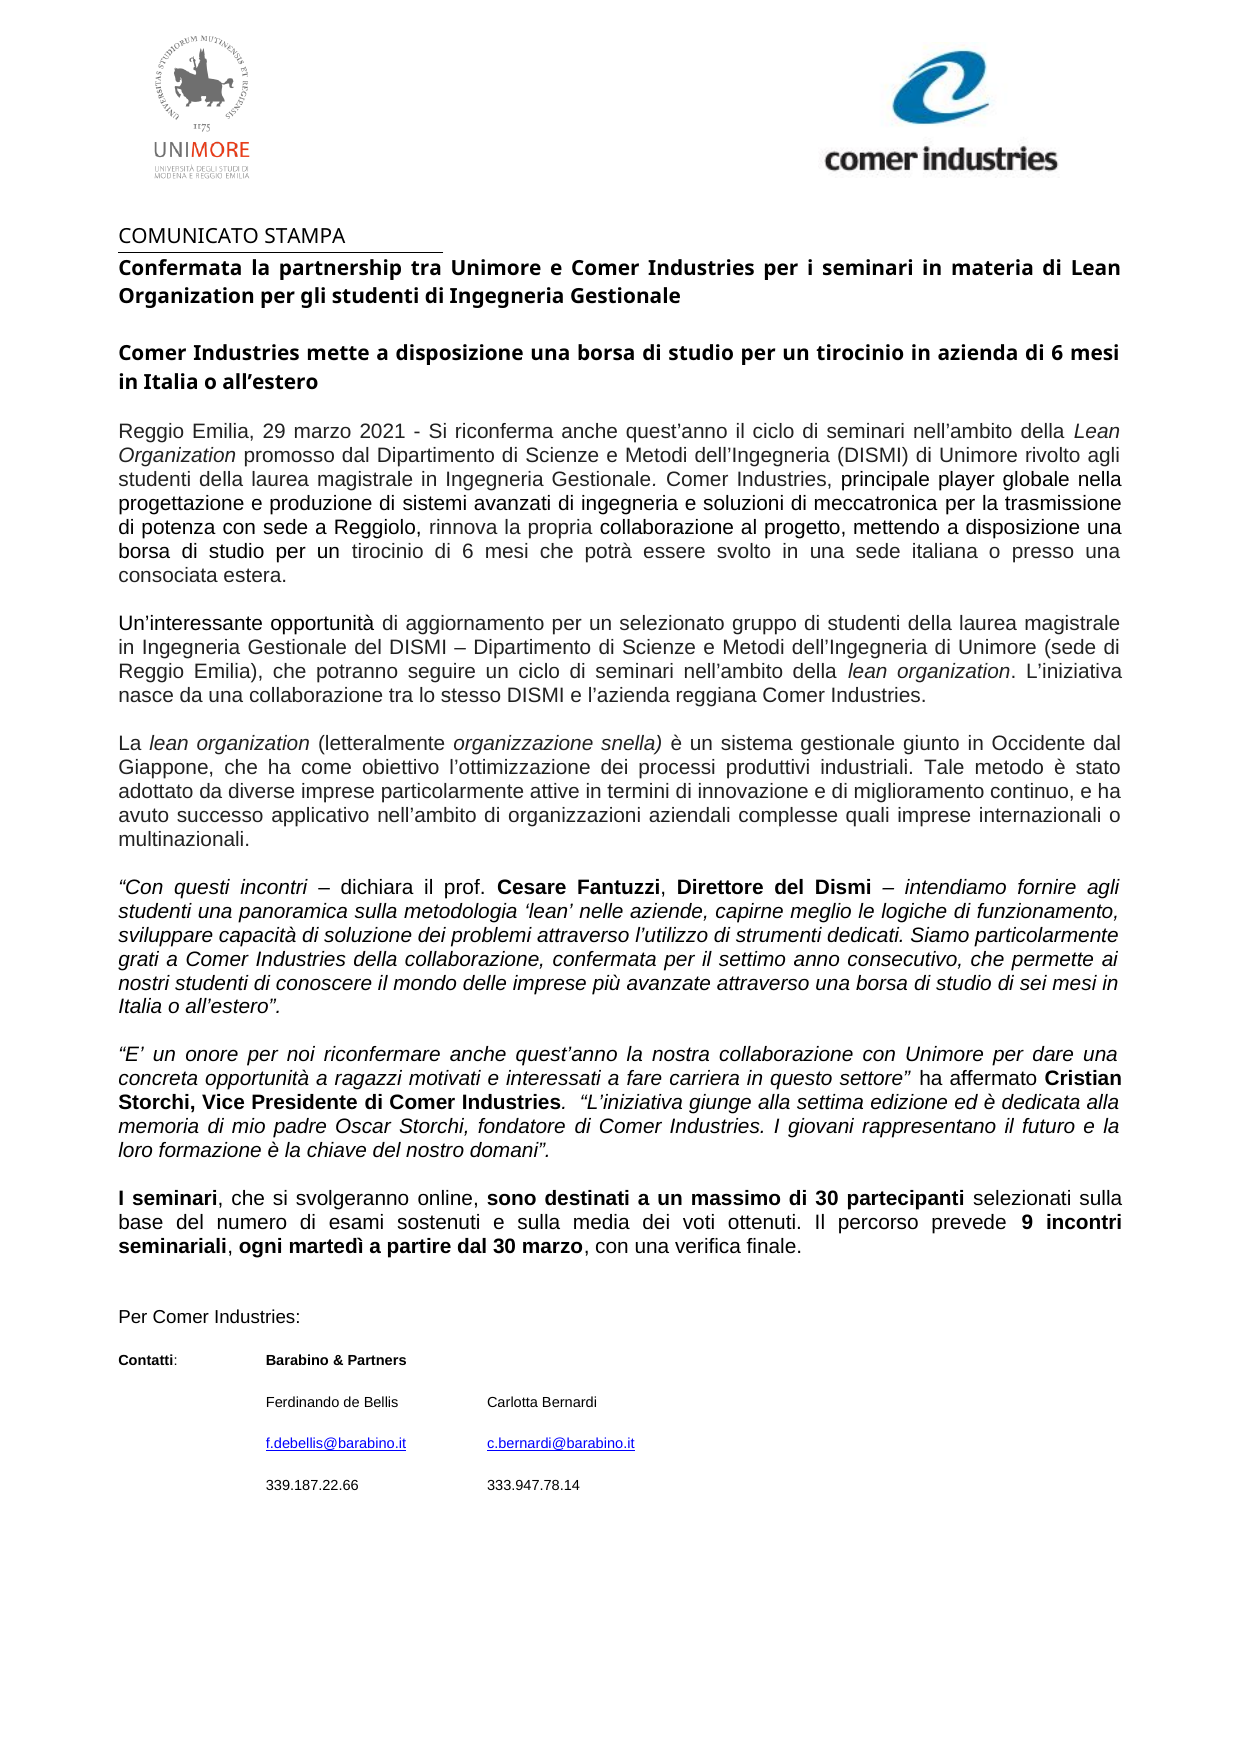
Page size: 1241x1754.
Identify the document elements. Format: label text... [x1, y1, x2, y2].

text Comer Industries mette a disposizione una borsa di studio per un tirocinio in azienda di 6 mesi in Italia o all’estero [118, 338, 1122, 419]
text La lean organization (letteralmente organizzazione snella) è un sistema gestionale giunto in Occidente dal Giappone, che ha come obiettivo l’ottimizzazione dei processi produttivi industriali. Tale metodo è stato adottato da diverse imprese particolarmente attive in termini di innovazione e di miglioramento continuo, e ha avuto successo applicativo nell’ambito di organizzazioni aziendali complesse quali imprese internazionali o multinazionali. [118, 731, 1122, 851]
text 339.187.22.66 333.947.78.14 [192, 1471, 1122, 1496]
picture [818, 42, 1069, 178]
text f.debellis@barabino.it c.bernardi@barabino.it [192, 1429, 1122, 1454]
picture [107, 11, 296, 199]
text COMUNICATO STAMPA [118, 222, 443, 252]
text Ferdinando de Bellis Carlotta Bernardi [192, 1387, 1122, 1412]
text “Con questi incontri – dichiara il prof. Cesare Fantuzzi, Direttore del Dismi – intendiamo fornire agli studenti una panoramica sulla metodologia ‘lean’ nelle aziende, capirne meglio le logiche di funzionamento, sviluppare capacità di soluzione dei problemi attraverso l’utilizzo di strumenti dedicati. Siamo particolarmente grati a Comer Industries della collaborazione, confermata per il settimo anno consecutivo, che permette ai nostri studenti di conoscere il mondo delle imprese più avanzate attraverso una borsa di studio di sei mesi in Italia o all’estero”. [118, 874, 1122, 1018]
text Per Comer Industries: [118, 1306, 1122, 1327]
text Un’interessante opportunità di aggiornamento per un selezionato gruppo di studenti della laurea magistrale in Ingegneria Gestionale del DISMI – Dipartimento di Scienze e Metodi dell’Ingegneria di Unimore (sede di Reggio Emilia), che potranno seguire un ciclo di seminari nell’ambito della lean organization. L’iniziativa nasce da una collaborazione tra lo stesso DISMI e l’azienda reggiana Comer Industries. [118, 611, 1122, 707]
text Reggio Emilia, 29 marzo 2021 - Si riconferma anche quest’anno il ciclo di seminari nell’ambito della Lean Organization promosso dal Dipartimento di Scienze e Metodi dell’Ingegneria (DISMI) di Unimore rivolto agli studenti della laurea magistrale in Ingegneria Gestionale. Comer Industries, principale player globale nella progettazione e produzione di sistemi avanzati di ingegneria e soluzioni di meccatronica per la trasmissione di potenza con sede a Reggiolo, rinnova la propria collaborazione al progetto, mettendo a disposizione una borsa di studio per un tirocinio di 6 mesi che potrà essere svolto in una sede italiana o presso una consociata estera. [118, 419, 1122, 587]
text I seminari, che si svolgeranno online, sono destinati a un massimo di 30 partecipanti selezionati sulla base del numero di esami sostenuti e sulla media dei voti ottenuti. Il percorso prevede 9 incontri seminariali, ogni martedì a partire dal 30 marzo, con una verifica finale. [118, 1186, 1122, 1258]
text Confermata la partnership tra Unimore e Comer Industries per i seminari in materia di Lean Organization per gli studenti di Ingegneria Gestionale [118, 253, 1122, 310]
text “E’ un onore per noi riconfermare anche quest’anno la nostra collaborazione con Unimore per dare una concreta opportunità a ragazzi motivati e interessati a fare carriera in questo settore” ha affermato Cristian Storchi, Vice Presidente di Comer Industries. “L’iniziativa giunge alla settima edizione ed è dedicata alla memoria di mio padre Oscar Storchi, fondatore di Comer Industries. I giovani rappresentano il futuro e la loro formazione è la chiave del nostro domani”. [118, 1042, 1122, 1162]
text Contatti: Barabino & Partners [118, 1346, 1122, 1371]
